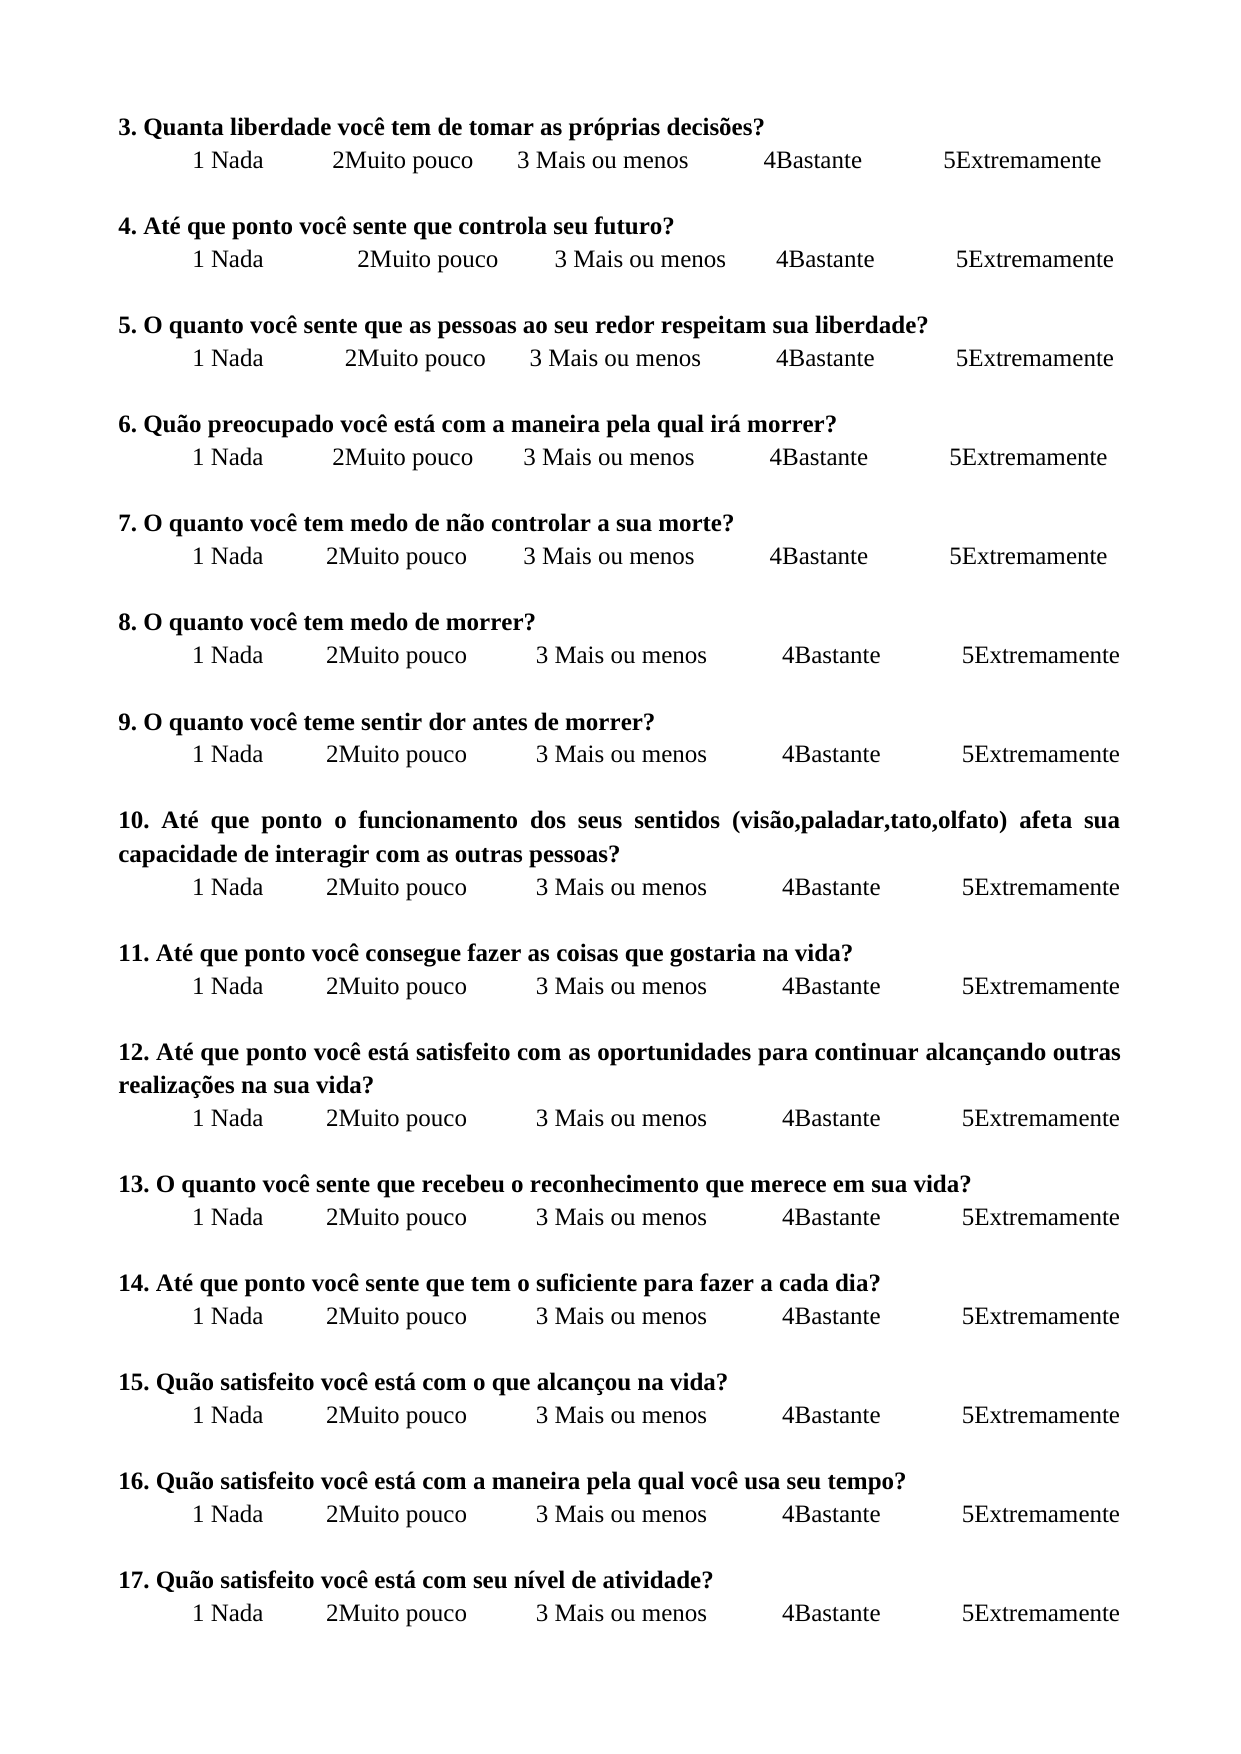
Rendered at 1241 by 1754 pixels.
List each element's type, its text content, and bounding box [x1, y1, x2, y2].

text 13. O quanto você sente que recebeu o reconhecimento que merece em sua vida? [118, 1169, 1122, 1198]
text 1 Nada 2Muito pouco 3 Mais ou menos 4Bastante 5Extremamente [118, 971, 1122, 999]
text 4. Até que ponto você sente que controla seu futuro? [118, 211, 1122, 240]
text 14. Até que ponto você sente que tem o suficiente para fazer a cada dia? [118, 1268, 1122, 1297]
text 7. O quanto você tem medo de não controlar a sua morte? [118, 508, 1122, 537]
text 12. Até que ponto você está satisfeito com as oportunidades para continuar alcançando outras realizações na sua vida? [118, 1037, 1122, 1098]
text 8. O quanto você tem medo de morrer? [118, 607, 1122, 636]
text 1 Nada 2Muito pouco 3 Mais ou menos 4Bastante 5Extremamente [118, 641, 1122, 669]
text 1 Nada 2Muito pouco 3 Mais ou menos 4Bastante 5Extremamente [118, 739, 1122, 768]
text 5. O quanto você sente que as pessoas ao seu redor respeitam sua liberdade? [118, 310, 1122, 339]
text 1 Nada 2Muito pouco 3 Mais ou menos 4Bastante 5Extremamente [118, 541, 1122, 570]
text 11. Até que ponto você consegue fazer as coisas que gostaria na vida? [118, 938, 1122, 966]
text 1 Nada 2Muito pouco 3 Mais ou menos 4Bastante 5Extremamente [118, 244, 1122, 273]
text 1 Nada 2Muito pouco 3 Mais ou menos 4Bastante 5Extremamente [118, 442, 1122, 471]
text 3. Quanta liberdade você tem de tomar as próprias decisões? [118, 112, 1122, 141]
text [118, 1598, 1122, 1627]
text 1 Nada 2Muito pouco 3 Mais ou menos 4Bastante 5Extremamente [118, 872, 1122, 900]
text 1 Nada 2Muito pouco 3 Mais ou menos 4Bastante 5Extremamente [118, 1103, 1122, 1132]
text 1 Nada 2Muito pouco 3 Mais ou menos 4Bastante 5Extremamente [118, 1400, 1122, 1429]
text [118, 1499, 1122, 1528]
text 9. O quanto você teme sentir dor antes de morrer? [118, 707, 1122, 735]
text 1 Nada 2Muito pouco 3 Mais ou menos 4Bastante 5Extremamente [118, 343, 1122, 372]
text 15. Quão satisfeito você está com o que alcançou na vida? [118, 1367, 1122, 1396]
text 1 Nada 2Muito pouco 3 Mais ou menos 4Bastante 5Extremamente [118, 1301, 1122, 1330]
text 1 Nada 2Muito pouco 3 Mais ou menos 4Bastante 5Extremamente [118, 1202, 1122, 1231]
text 16. Quão satisfeito você está com a maneira pela qual você usa seu tempo? [118, 1466, 1122, 1495]
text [118, 145, 1122, 174]
text 6. Quão preocupado você está com a maneira pela qual irá morrer? [118, 409, 1122, 438]
text 17. Quão satisfeito você está com seu nível de atividade? [118, 1565, 1122, 1594]
text 10. Até que ponto o funcionamento dos seus sentidos (visão,paladar,tato,olfato) afeta sua capacidade de interagir com as outras pessoas? [118, 806, 1122, 867]
